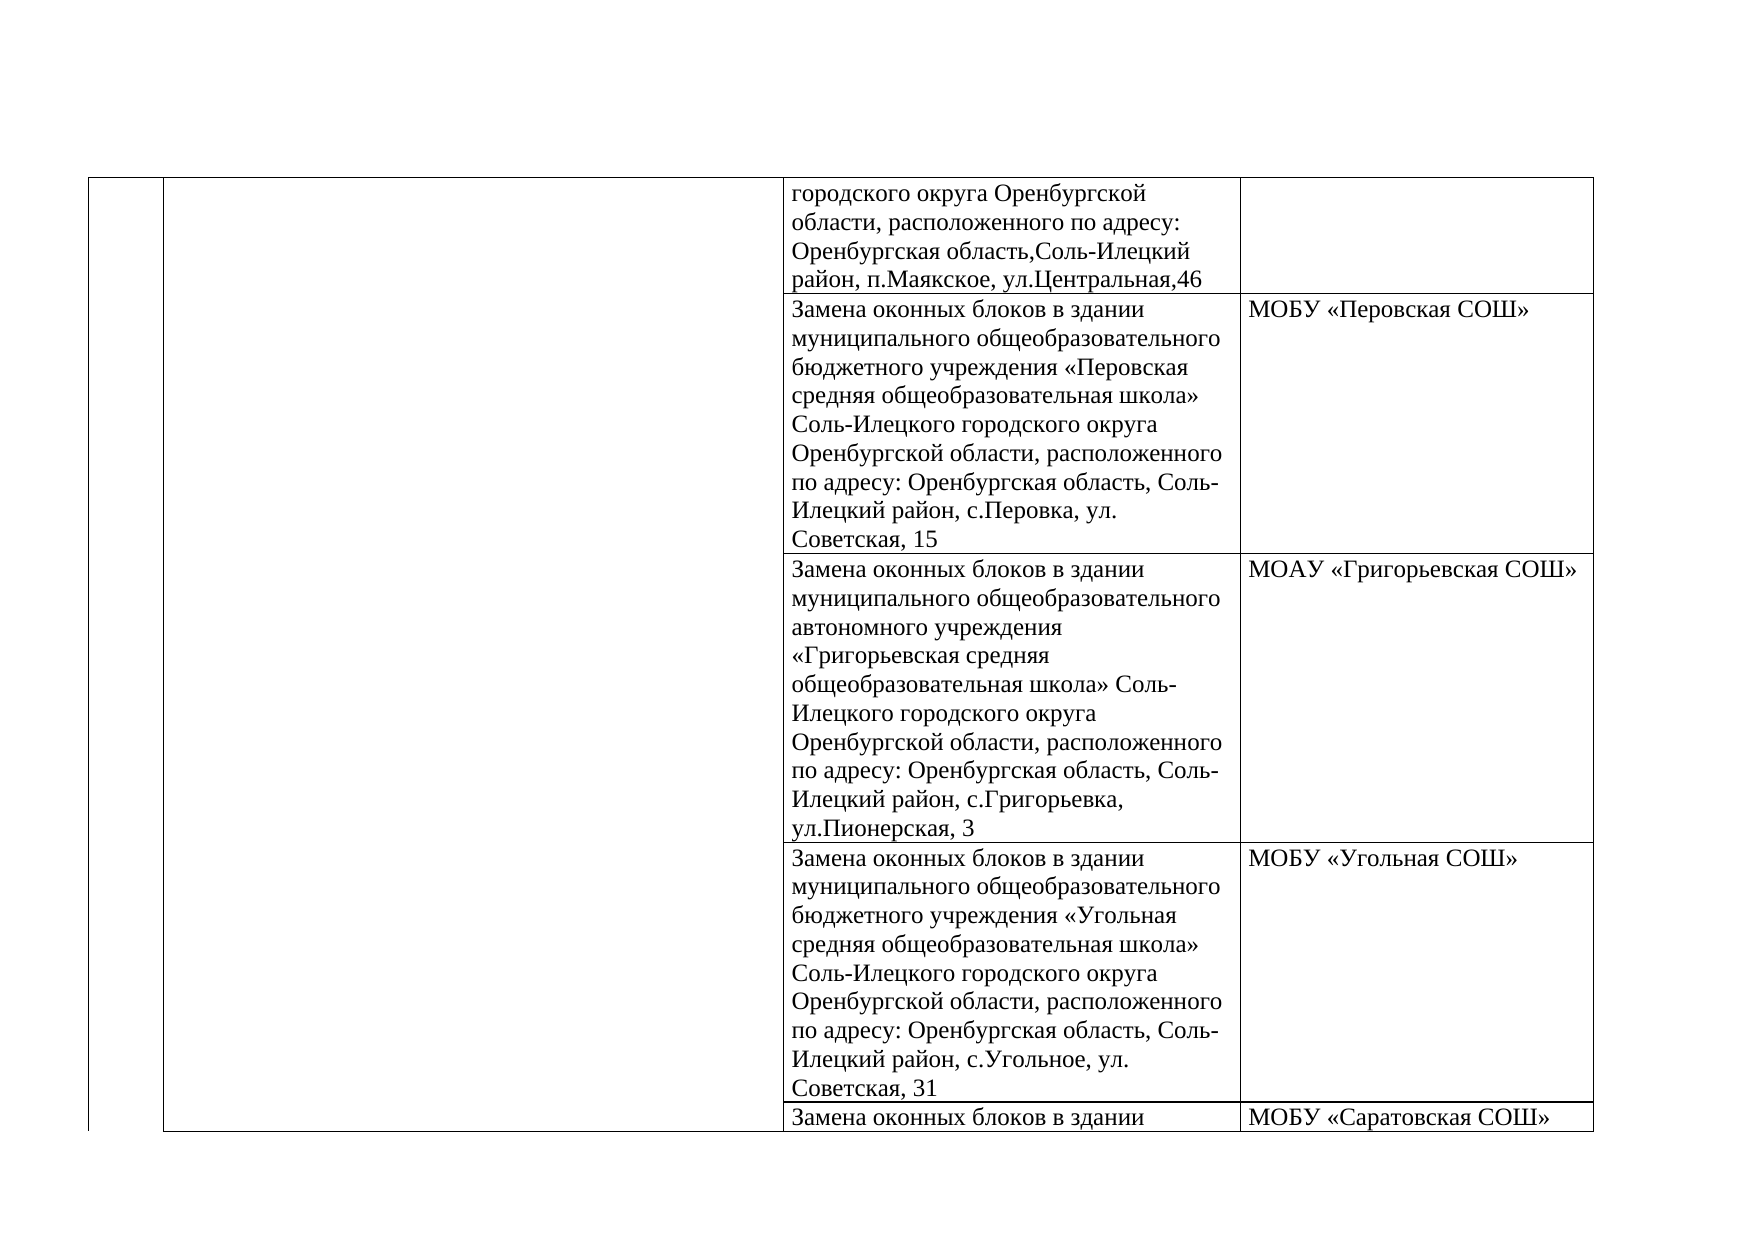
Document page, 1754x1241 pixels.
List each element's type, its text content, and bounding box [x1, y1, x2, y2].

table_cell МОБУ «Перовская СОШ» [1241, 294, 1593, 553]
table_cell Замена оконных блоков в здании муниципального общеобразовательного бюджетного учреждения «Перовская средняя общеобразовательная школа» Соль-Илецкого городского округа Оренбургской области, расположенного по адресу: Оренбургская область, Соль-Илецкий район, с.Перовка, ул. Советская, 15 [784, 294, 1240, 553]
table_cell Замена оконных блоков в здании муниципального общеобразовательного бюджетного учреждения «Угольная средняя общеобразовательная школа» Соль-Илецкого городского округа Оренбургской области, расположенного по адресу: Оренбургская область, Соль-Илецкий район, с.Угольное, ул. Советская, 31 [784, 843, 1240, 1101]
table_cell МОБУ «Угольная СОШ» [1241, 843, 1593, 1101]
table_cell МОАУ «Григорьевская СОШ» [1241, 554, 1593, 842]
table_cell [784, 1103, 1240, 1131]
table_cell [1241, 1103, 1593, 1131]
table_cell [784, 178, 1240, 293]
table_cell Замена оконных блоков в здании муниципального общеобразовательного автономного учреждения «Григорьевская средняя общеобразовательная школа» Соль-Илецкого городского округа Оренбургской области, расположенного по адресу: Оренбургская область, Соль-Илецкий район, с.Григорьевка, ул.Пионерская, 3 [784, 554, 1240, 842]
